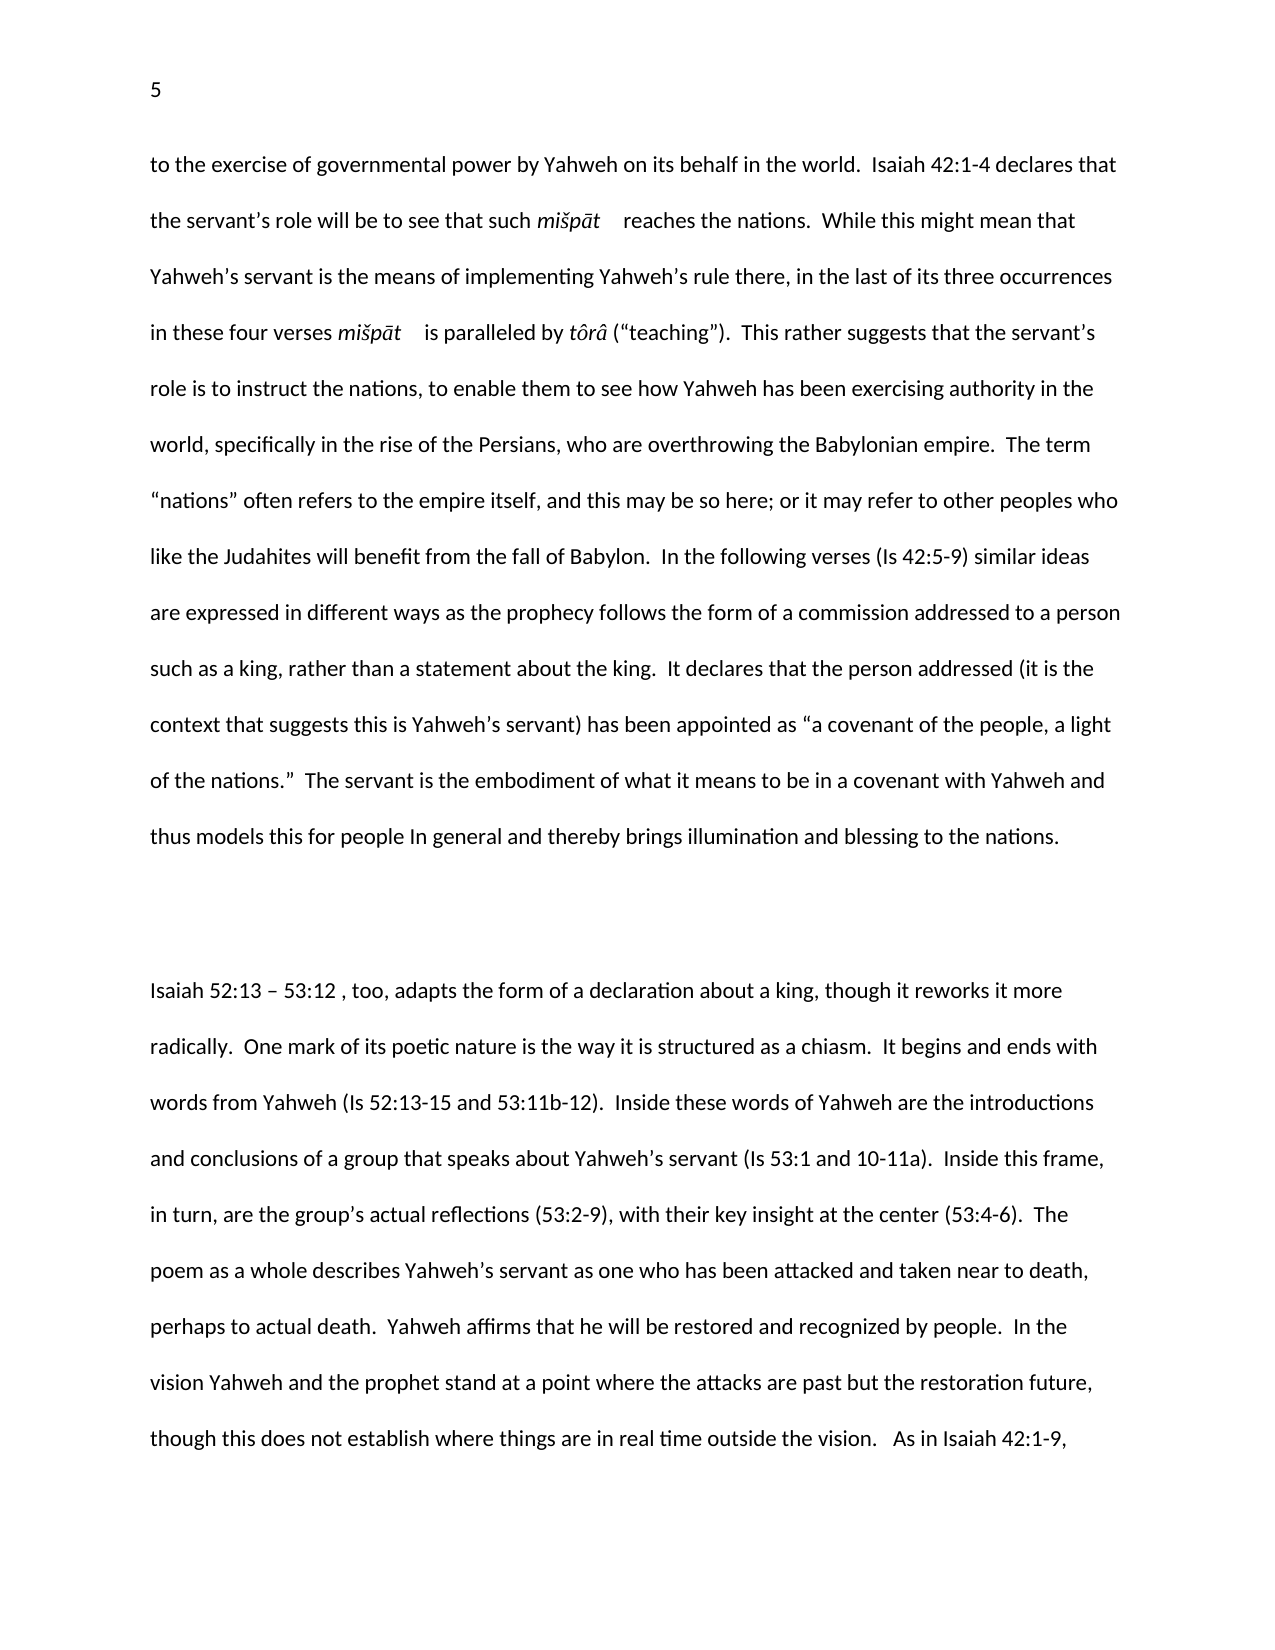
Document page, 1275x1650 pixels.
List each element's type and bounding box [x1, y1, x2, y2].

text [150, 976, 1125, 1453]
text [150, 150, 1125, 851]
